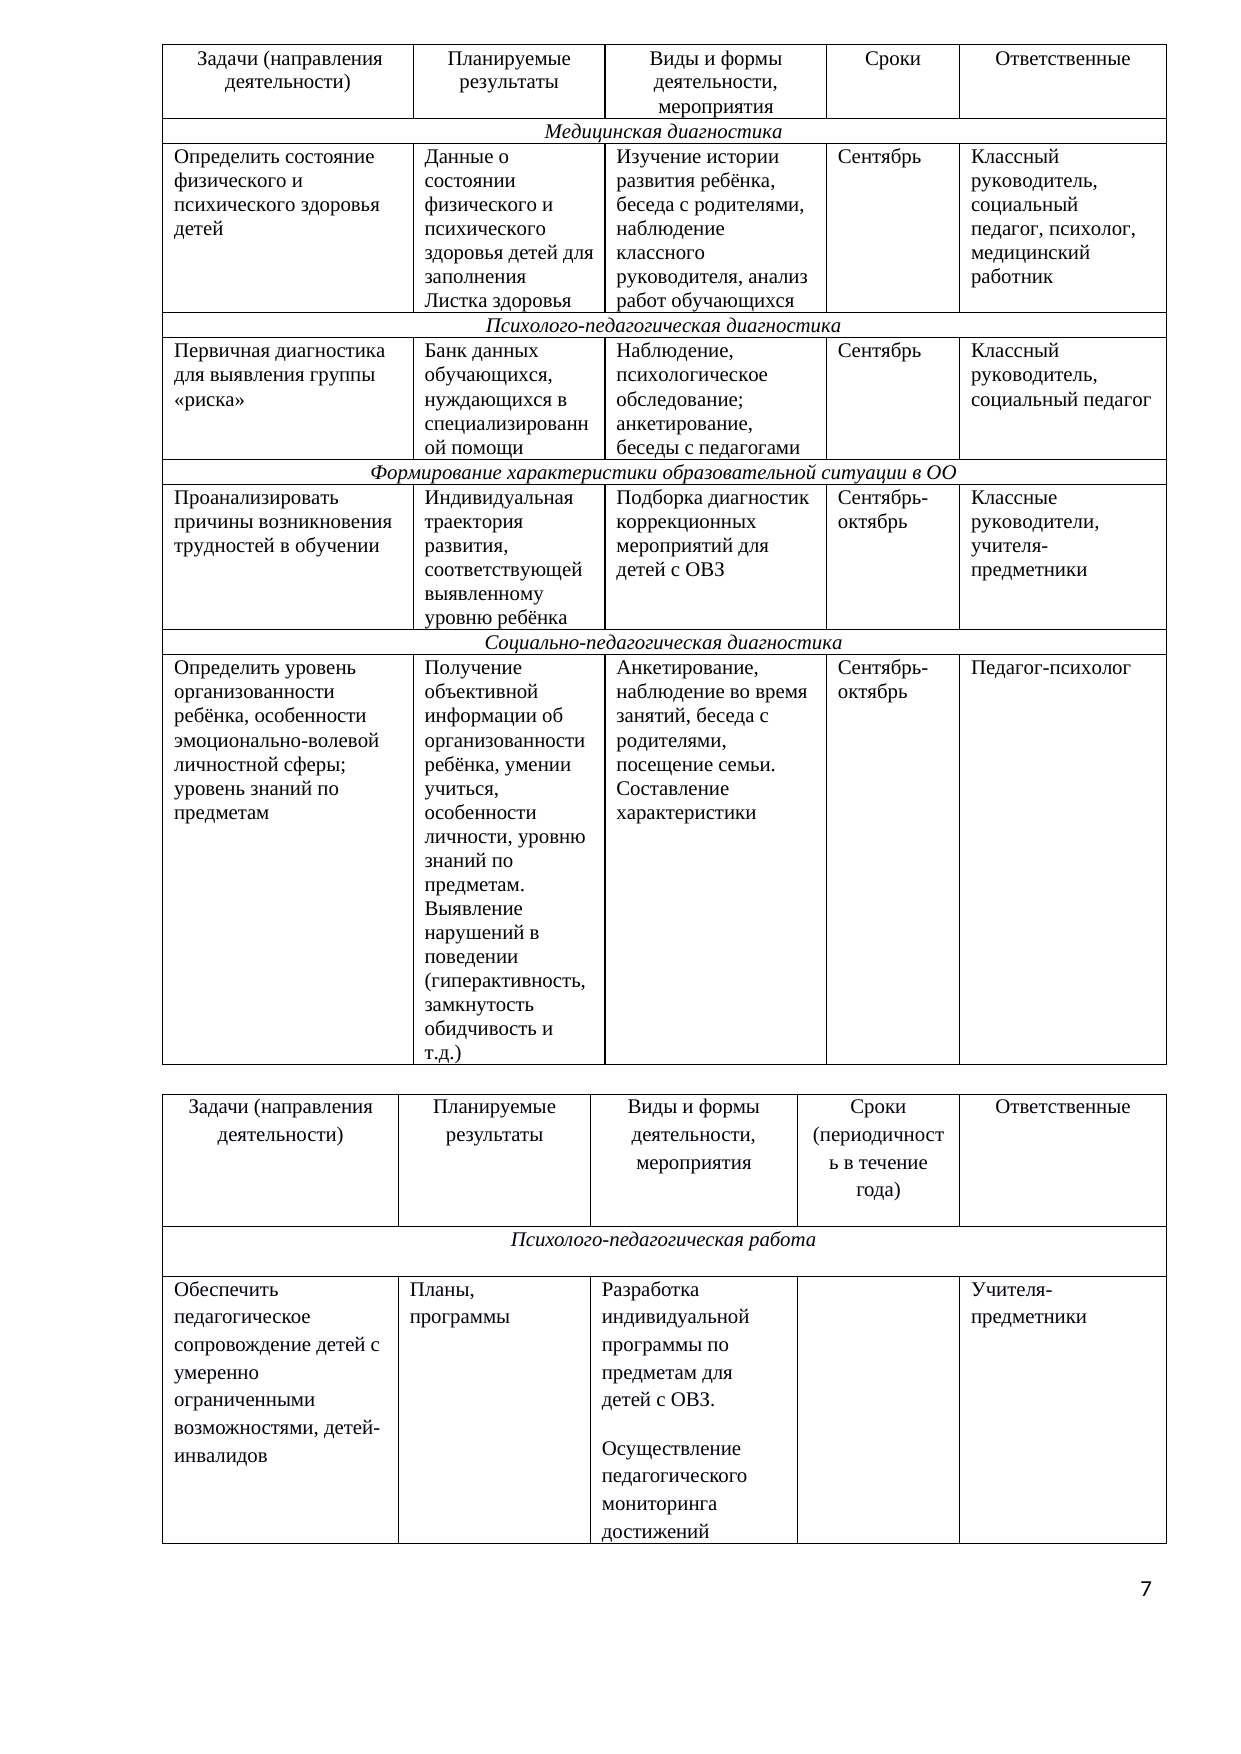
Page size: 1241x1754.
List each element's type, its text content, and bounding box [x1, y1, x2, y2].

table_cell Наблюдение, психологическое обследование; анкетирование, беседы с педагогами [606, 338, 826, 459]
table_cell Сентябрь [827, 338, 959, 459]
table_cell Анкетирование, наблюдение во время занятий, беседа с родителями, посещение семьи. Составление характеристики [606, 655, 826, 1064]
table_cell Учителя-предметники [960, 1277, 1166, 1543]
table_cell Данные о состоянии физического и психического здоровья детей для заполнения Листка здоровья [414, 144, 604, 312]
table_cell Формирование характеристики образовательной ситуации в ОО [163, 460, 1166, 484]
table_cell Подборка диагностик коррекционных мероприятий для детей с ОВЗ [606, 485, 826, 629]
table_cell [798, 1277, 959, 1543]
table_header Виды и формы деятельности, мероприятия [591, 1095, 797, 1226]
table_cell Определить состояние физического и психического здоровья детей [163, 144, 413, 312]
table_header Задачи (направления деятельности) [163, 1095, 398, 1226]
table_cell Первичная диагностика для выявления группы «риска» [163, 338, 413, 459]
table_cell Банк данных обучающихся, нуждающихся в специализированной помощи [414, 338, 604, 459]
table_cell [163, 1277, 398, 1543]
table_cell Индивидуальная траектория развития, соответствующей выявленному уровню ребёнка [414, 485, 604, 629]
table_header Планируемые результаты [399, 1095, 590, 1226]
table_cell Сентябрь-октябрь [827, 655, 959, 1064]
table_header Виды и формы деятельности, мероприятия [606, 45, 826, 118]
table_cell Проанализировать причины возникновения трудностей в обучении [163, 485, 413, 629]
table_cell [591, 1277, 797, 1543]
table_header Сроки (периодичность в течение года) [798, 1095, 959, 1226]
table_header Задачи (направления деятельности) [163, 45, 413, 118]
table_header Планируемые результаты [414, 45, 604, 118]
table_cell Педагог-психолог [960, 655, 1166, 1064]
table_cell Сентябрь- октябрь [827, 485, 959, 629]
table_cell Определить уровень организованности ребёнка, особенности эмоционально-волевой личностной сферы; уровень знаний по предметам [163, 655, 413, 1064]
table_cell Психолого-педагогическая диагностика [163, 313, 1166, 337]
table_cell Планы, программы [399, 1277, 590, 1543]
table_cell Социально-педагогическая диагностика [163, 630, 1166, 654]
table_cell Сентябрь [827, 144, 959, 312]
table_cell Психолого-педагогическая работа [163, 1227, 1166, 1276]
table_cell Получение объективной информации об организованности ребёнка, умении учиться, особенности личности, уровню знаний по предметам. Выявление нарушений в поведении (гиперактивность, замкнутость обидчивость и т.д.) [414, 655, 604, 1064]
table_cell Классный руководитель, социальный педагог [960, 338, 1166, 459]
table_header Ответственные [960, 45, 1166, 118]
table_cell Классные руководители, учителя-предметники [960, 485, 1166, 629]
table_cell Медицинская диагностика [163, 119, 1166, 143]
table_cell Классный руководитель, социальный педагог, психолог, медицинский работник [960, 144, 1166, 312]
table_cell Изучение истории развития ребёнка, беседа с родителями, наблюдение классного руководителя, анализ работ обучающихся [606, 144, 826, 312]
table_header Сроки [827, 45, 959, 118]
table_header Ответственные [960, 1095, 1166, 1226]
